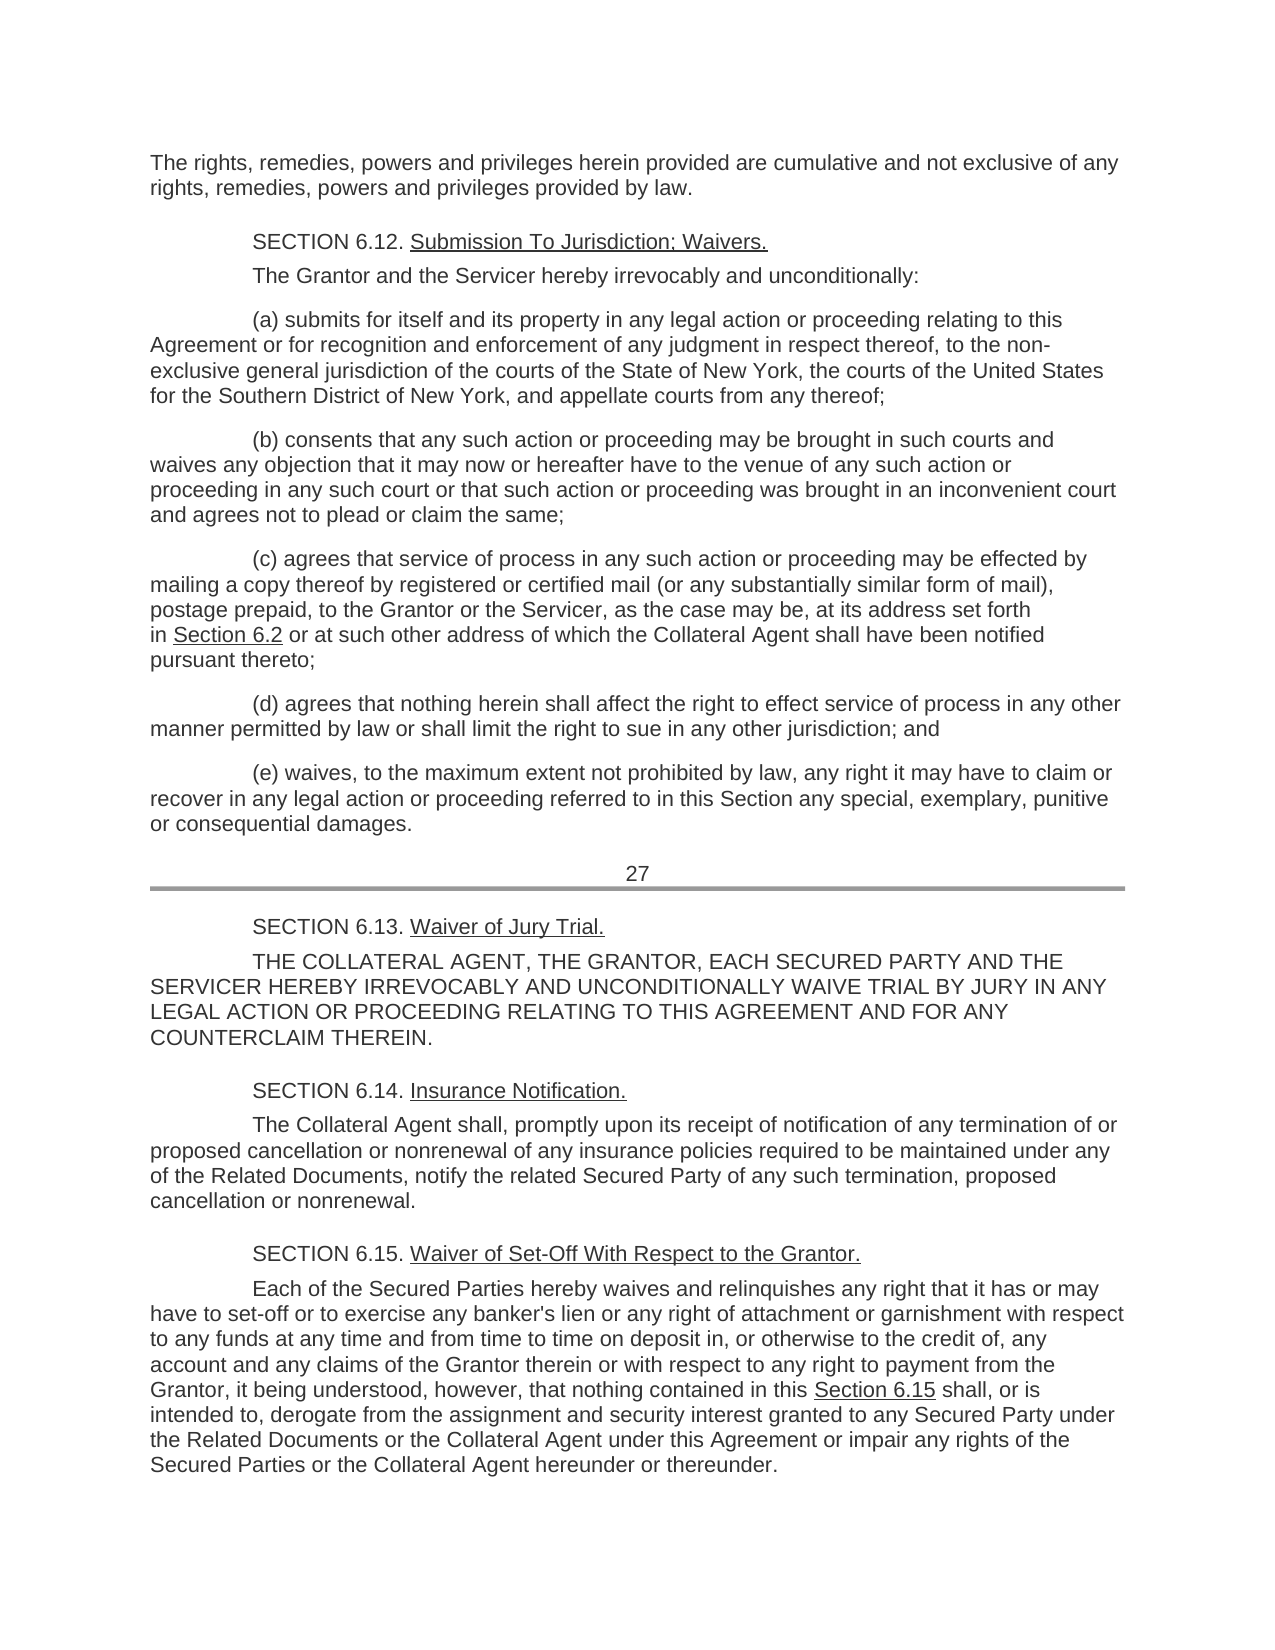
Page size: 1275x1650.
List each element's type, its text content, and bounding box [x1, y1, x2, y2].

text (a) submits for itself and its property in any legal action or proceeding relating to this Agreement or for recognition and enforcement of any judgment in respect thereof, to the non-exclusive general jurisdiction of the courts of the State of New York, the courts of the United States for the Southern District of New York, and appellate courts from any thereof; [150, 307, 1125, 408]
text The Grantor and the Servicer hereby irrevocably and unconditionally: [150, 263, 1125, 288]
text SECTION 6.13. Waiver of Jury Trial. [150, 914, 1125, 939]
text The Collateral Agent shall, promptly upon its receipt of notification of any termination of or proposed cancellation or nonrenewal of any insurance policies required to be maintained under any of the Related Documents, notify the related Secured Party of any such termination, proposed cancellation or nonrenewal. [150, 1112, 1125, 1213]
text (e) waives, to the maximum extent not prohibited by law, any right it may have to claim or recover in any legal action or proceeding referred to in this Section any special, exemplary, punitive or consequential damages. [150, 760, 1125, 836]
text SECTION 6.12. Submission To Jurisdiction; Waivers. [150, 228, 1125, 254]
text 27 [150, 861, 1125, 886]
text (c) agrees that service of process in any such action or proceeding may be effected by mailing a copy thereof by registered or certified mail (or any substantially similar form of mail), postage prepaid, to the Grantor or the Servicer, as the case may be, at its address set forth in Section 6.2 or at such other address of which the Collateral Agent shall have been notified pursuant thereto; [150, 546, 1125, 672]
text THE COLLATERAL AGENT, THE GRANTOR, EACH SECURED PARTY AND THE SERVICER HEREBY IRREVOCABLY AND UNCONDITIONALLY WAIVE TRIAL BY JURY IN ANY LEGAL ACTION OR PROCEEDING RELATING TO THIS AGREEMENT AND FOR ANY COUNTERCLAIM THEREIN. [150, 949, 1125, 1050]
text SECTION 6.15. Waiver of Set-Off With Respect to the Grantor. [150, 1241, 1125, 1267]
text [150, 150, 1125, 200]
text (d) agrees that nothing herein shall affect the right to effect service of process in any other manner permitted by law or shall limit the right to sue in any other jurisdiction; and [150, 691, 1125, 741]
text (b) consents that any such action or proceeding may be brought in such courts and waives any objection that it may now or hereafter have to the venue of any such action or proceeding in any such court or that such action or proceeding was brought in an inconvenient court and agrees not to plead or claim the same; [150, 427, 1125, 527]
text Each of the Secured Parties hereby waives and relinquishes any right that it has or may have to set-off or to exercise any banker's lien or any right of attachment or garnishment with respect to any funds at any time and from time to time on deposit in, or otherwise to the credit of, any account and any claims of the Grantor therein or with respect to any right to payment from the Grantor, it being understood, however, that nothing contained in this Section 6.15 shall, or is intended to, derogate from the assignment and security interest granted to any Secured Party under the Related Documents or the Collateral Agent under this Agreement or impair any rights of the Secured Parties or the Collateral Agent hereunder or thereunder. [150, 1276, 1125, 1478]
text SECTION 6.14. Insurance Notification. [150, 1078, 1125, 1103]
